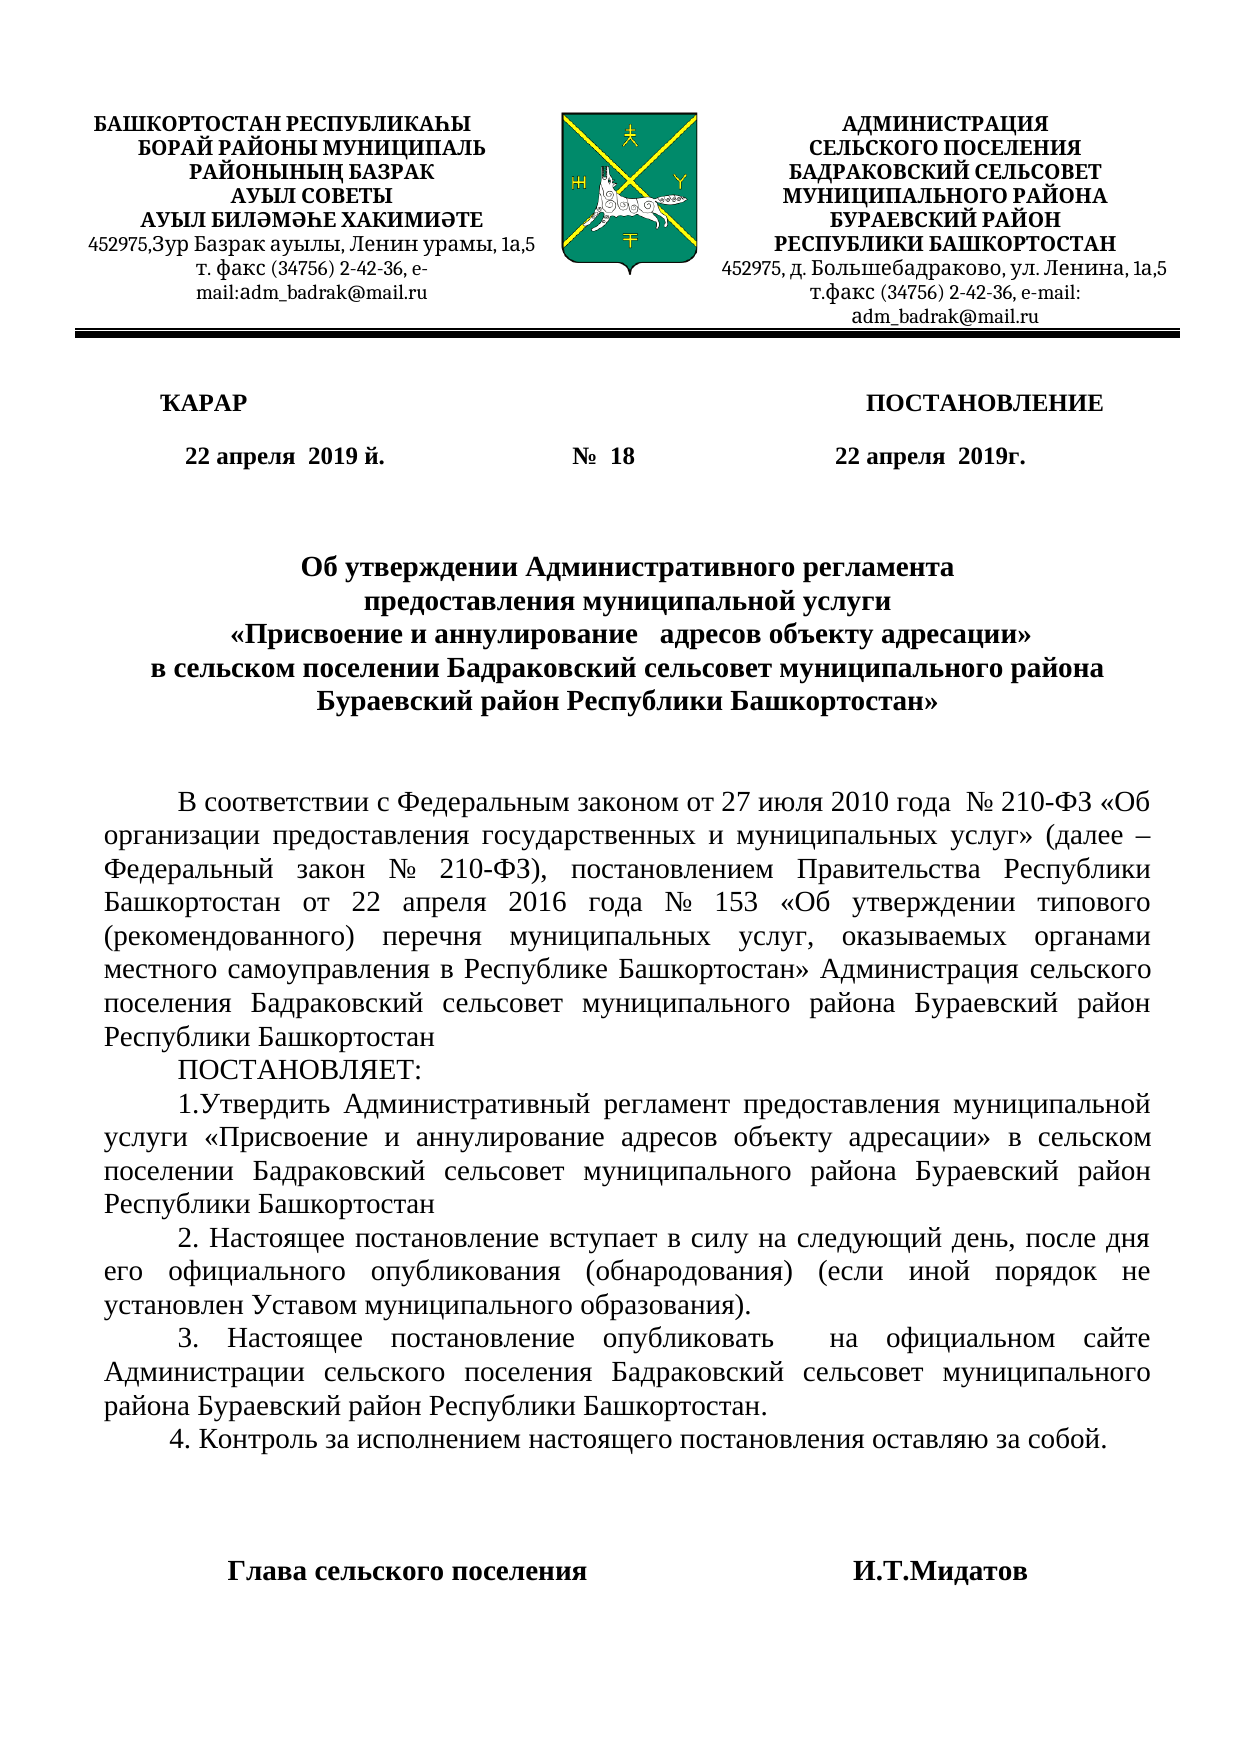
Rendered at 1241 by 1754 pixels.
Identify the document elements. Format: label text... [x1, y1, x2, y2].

text ПОСТАНОВЛЯЕТ: [103, 1052, 1152, 1086]
text Об утверждении Административного регламента [103, 549, 1152, 583]
text предоставления муниципальной услуги [103, 583, 1152, 616]
text в сельском поселении Бадраковский сельсовет муниципального района Бураевский район Республики Башкортостан» [103, 650, 1152, 717]
text Глава сельского поселения И.Т.Мидатов [103, 1553, 1152, 1587]
table_header АДМИНИСТРАЦИЯ СЕЛЬСКОГО ПОСЕЛЕНИЯ БАДРАКОВСКИЙ СЕЛЬСОВЕТ МУНИЦИПАЛЬНОГО РАЙОНА БУРАЕВСКИЙ РАЙОН РЕСПУБЛИКИ БАШКОРТОСТАН 452975, д. Большебадраково, ул. Ленина, 1а,5 т.факс (34756) 2-42-36, e-mail: аdm_badrak@mail.ru [710, 89, 1180, 328]
picture [561, 112, 698, 275]
text 3. Настоящее постановление опубликовать на официальном сайте Администрации сельского поселения Бадраковский сельсовет муниципального района Бураевский район Республики Башкортостан. [103, 1321, 1152, 1421]
text 4. Контроль за исполнением настоящего постановления оставляю за собой. [103, 1421, 1150, 1455]
text В соответствии с Федеральным законом от 27 июля 2010 года № 210-ФЗ «Об организации предоставления государственных и муниципальных услуг» (далее – Федеральный закон № 210-ФЗ), постановлением Правительства Республики Башкортостан от 22 апреля 2016 года № 153 «Об утверждении типового (рекомендованного) перечня муниципальных услуг, оказываемых органами местного самоуправления в Республике Башкортостан» Администрация сельского поселения Бадраковский сельсовет муниципального района Бураевский район Республики Башкортостан [103, 784, 1152, 1052]
text 1.Утвердить Административный регламент предоставления муниципальной услуги «Присвоение и аннулирование адресов объекту адресации» в сельском поселении Бадраковский сельсовет муниципального района Бураевский район Республики Башкортостан [103, 1086, 1152, 1220]
table_header [548, 89, 710, 328]
text ҠАРАР ПОСТАНОВЛЕНИЕ [103, 388, 1152, 416]
text 2. Настоящее постановление вступает в силу на следующий день, после дня его официального опубликования (обнародования) (если иной порядок не установлен Уставом муниципального образования). [103, 1220, 1152, 1321]
text «Присвоение и аннулирование адресов объекту адресации» [103, 616, 1152, 650]
table_header БАШКОРТОСТАН РЕСПУБЛИКАҺЫ БОРАЙ РАЙОНЫ МУНИЦИПАЛЬ РАЙОНЫНЫҢ БАЗРАК АУЫЛ СОВЕТЫ АУЫЛ БИЛӘМӘҺЕ ХАКИМИӘТЕ 452975,Зур Базрак ауылы, Ленин урамы, 1а,5 т. факс (34756) 2-42-36, e-mail:аdm_badrak@mail.ru [75, 89, 548, 328]
text 22 апреля 2019 й. № 18 22 апреля 2019г. [59, 441, 1152, 470]
